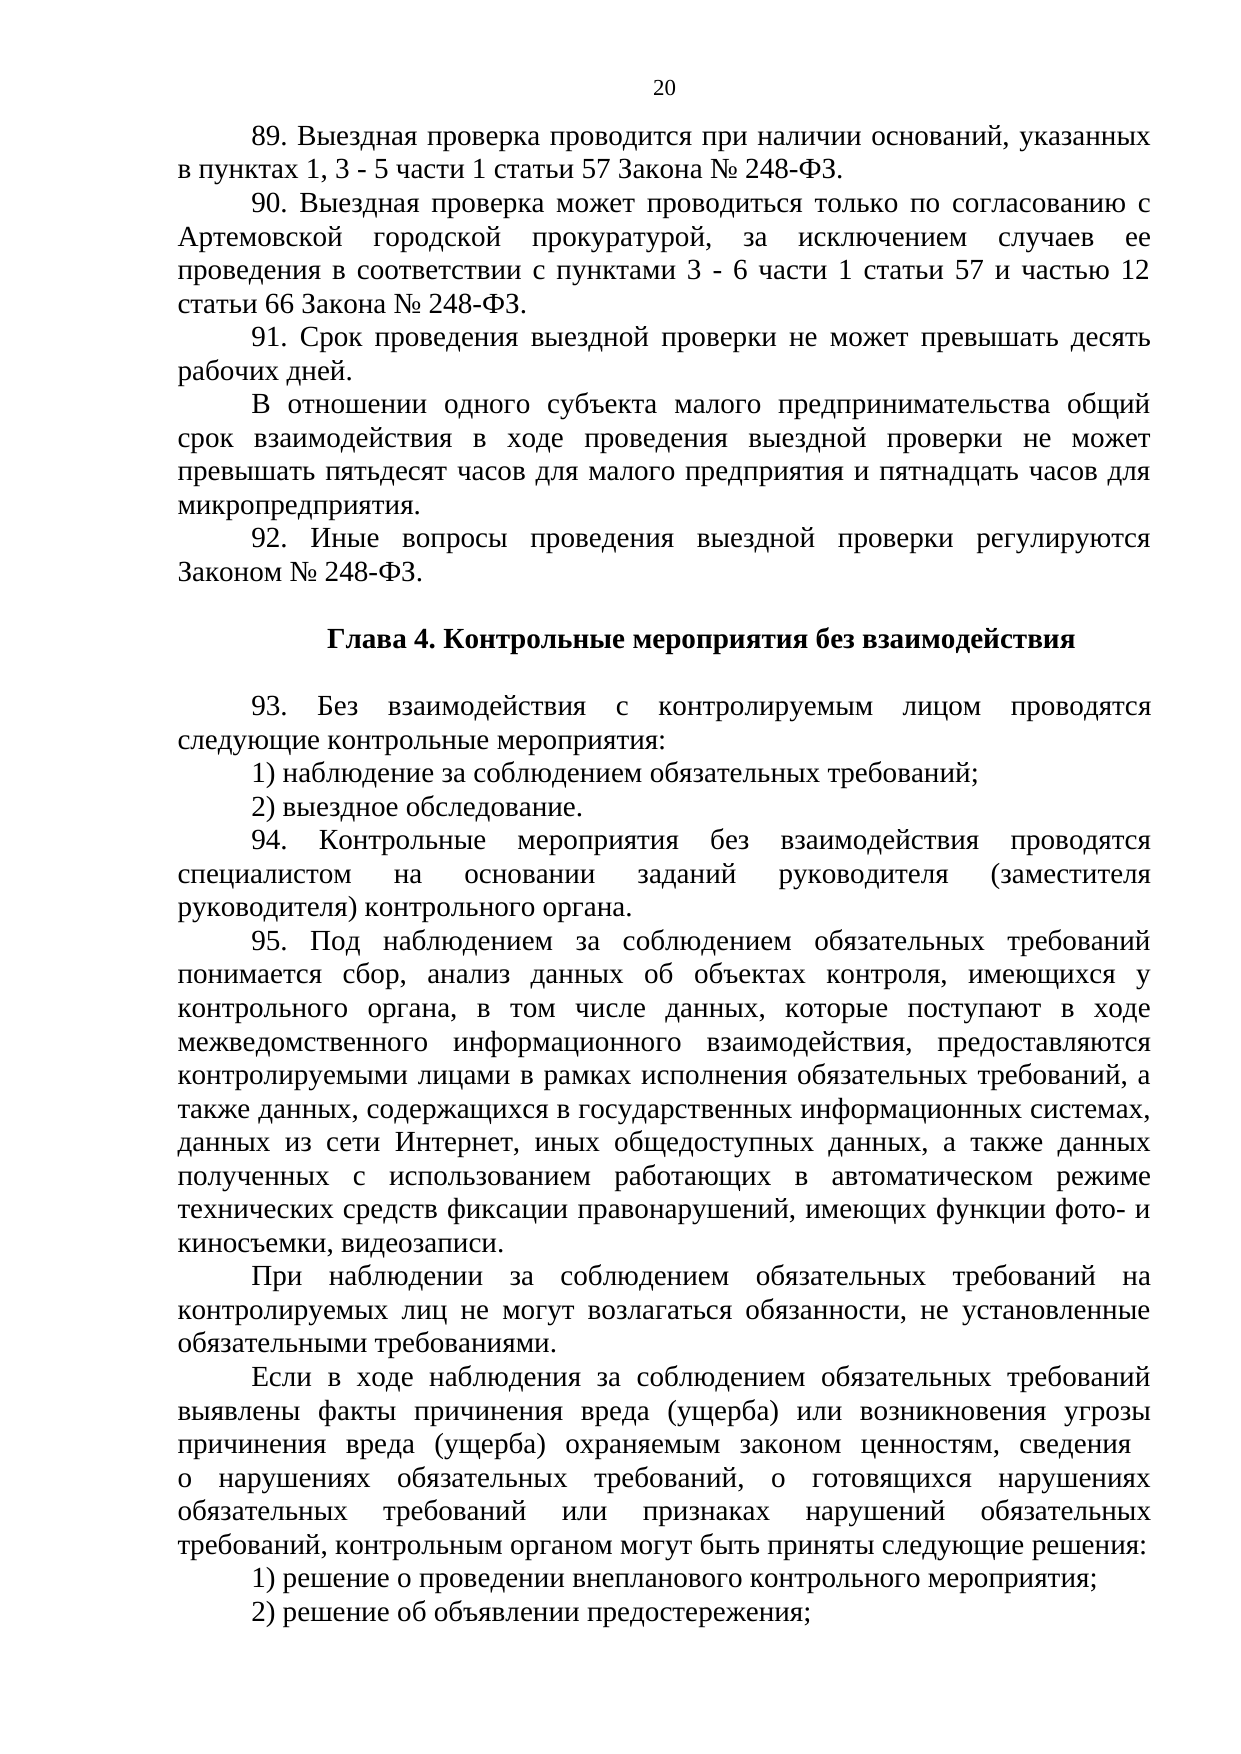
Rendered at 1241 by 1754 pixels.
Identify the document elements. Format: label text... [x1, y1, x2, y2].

text Глава 4. Контрольные мероприятия без взаимодействия [177, 621, 1152, 655]
text 93. Без взаимодействия с контролируемым лицом проводятся следующие контрольные мероприятия: [177, 688, 1152, 755]
text 2) решение об объявлении предостережения; [177, 1594, 1152, 1627]
text 90. Выездная проверка может проводиться только по согласованию с Артемовской городской прокуратурой, за исключением случаев ее проведения в соответствии с пунктами 3 - 6 части 1 статьи 57 и частью 12 статьи 66 Закона № 248-ФЗ. [177, 185, 1152, 319]
text При наблюдении за соблюдением обязательных требований на контролируемых лиц не могут возлагаться обязанности, не установленные обязательными требованиями. [177, 1258, 1152, 1359]
text В отношении одного субъекта малого предпринимательства общий срок взаимодействия в ходе проведения выездной проверки не может превышать пятьдесят часов для малого предприятия и пятнадцать часов для микропредприятия. [177, 386, 1152, 521]
text 89. Выездная проверка проводится при наличии оснований, указанных в пунктах 1, 3 - 5 части 1 статьи 57 Закона № 248-ФЗ. [177, 118, 1152, 185]
text 95. Под наблюдением за соблюдением обязательных требований понимается сбор, анализ данных об объектах контроля, имеющихся у контрольного органа, в том числе данных, которые поступают в ходе межведомственного информационного взаимодействия, предоставляются контролируемыми лицами в рамках исполнения обязательных требований, а также данных, содержащихся в государственных информационных системах, данных из сети Интернет, иных общедоступных данных, а также данных полученных с использованием работающих в автоматическом режиме технических средств фиксации правонарушений, имеющих функции фото- и киносъемки, видеозаписи. [177, 923, 1152, 1258]
text 91. Срок проведения выездной проверки не может превышать десять рабочих дней. [177, 319, 1152, 386]
text 1) наблюдение за соблюдением обязательных требований; [177, 755, 1152, 789]
text 2) выездное обследование. [177, 789, 1152, 822]
text 94. Контрольные мероприятия без взаимодействия проводятся специалистом на основании заданий руководителя (заместителя руководителя) контрольного органа. [177, 822, 1152, 923]
text 1) решение о проведении внепланового контрольного мероприятия; [177, 1560, 1152, 1594]
text 92. Иные вопросы проведения выездной проверки регулируются Законом № 248-ФЗ. [177, 521, 1152, 588]
text Если в ходе наблюдения за соблюдением обязательных требований выявлены факты причинения вреда (ущерба) или возникновения угрозы причинения вреда (ущерба) охраняемым законом ценностям, сведения о нарушениях обязательных требований, о готовящихся нарушениях обязательных требований или признаках нарушений обязательных требований, контрольным органом могут быть приняты следующие решения: [177, 1359, 1152, 1560]
